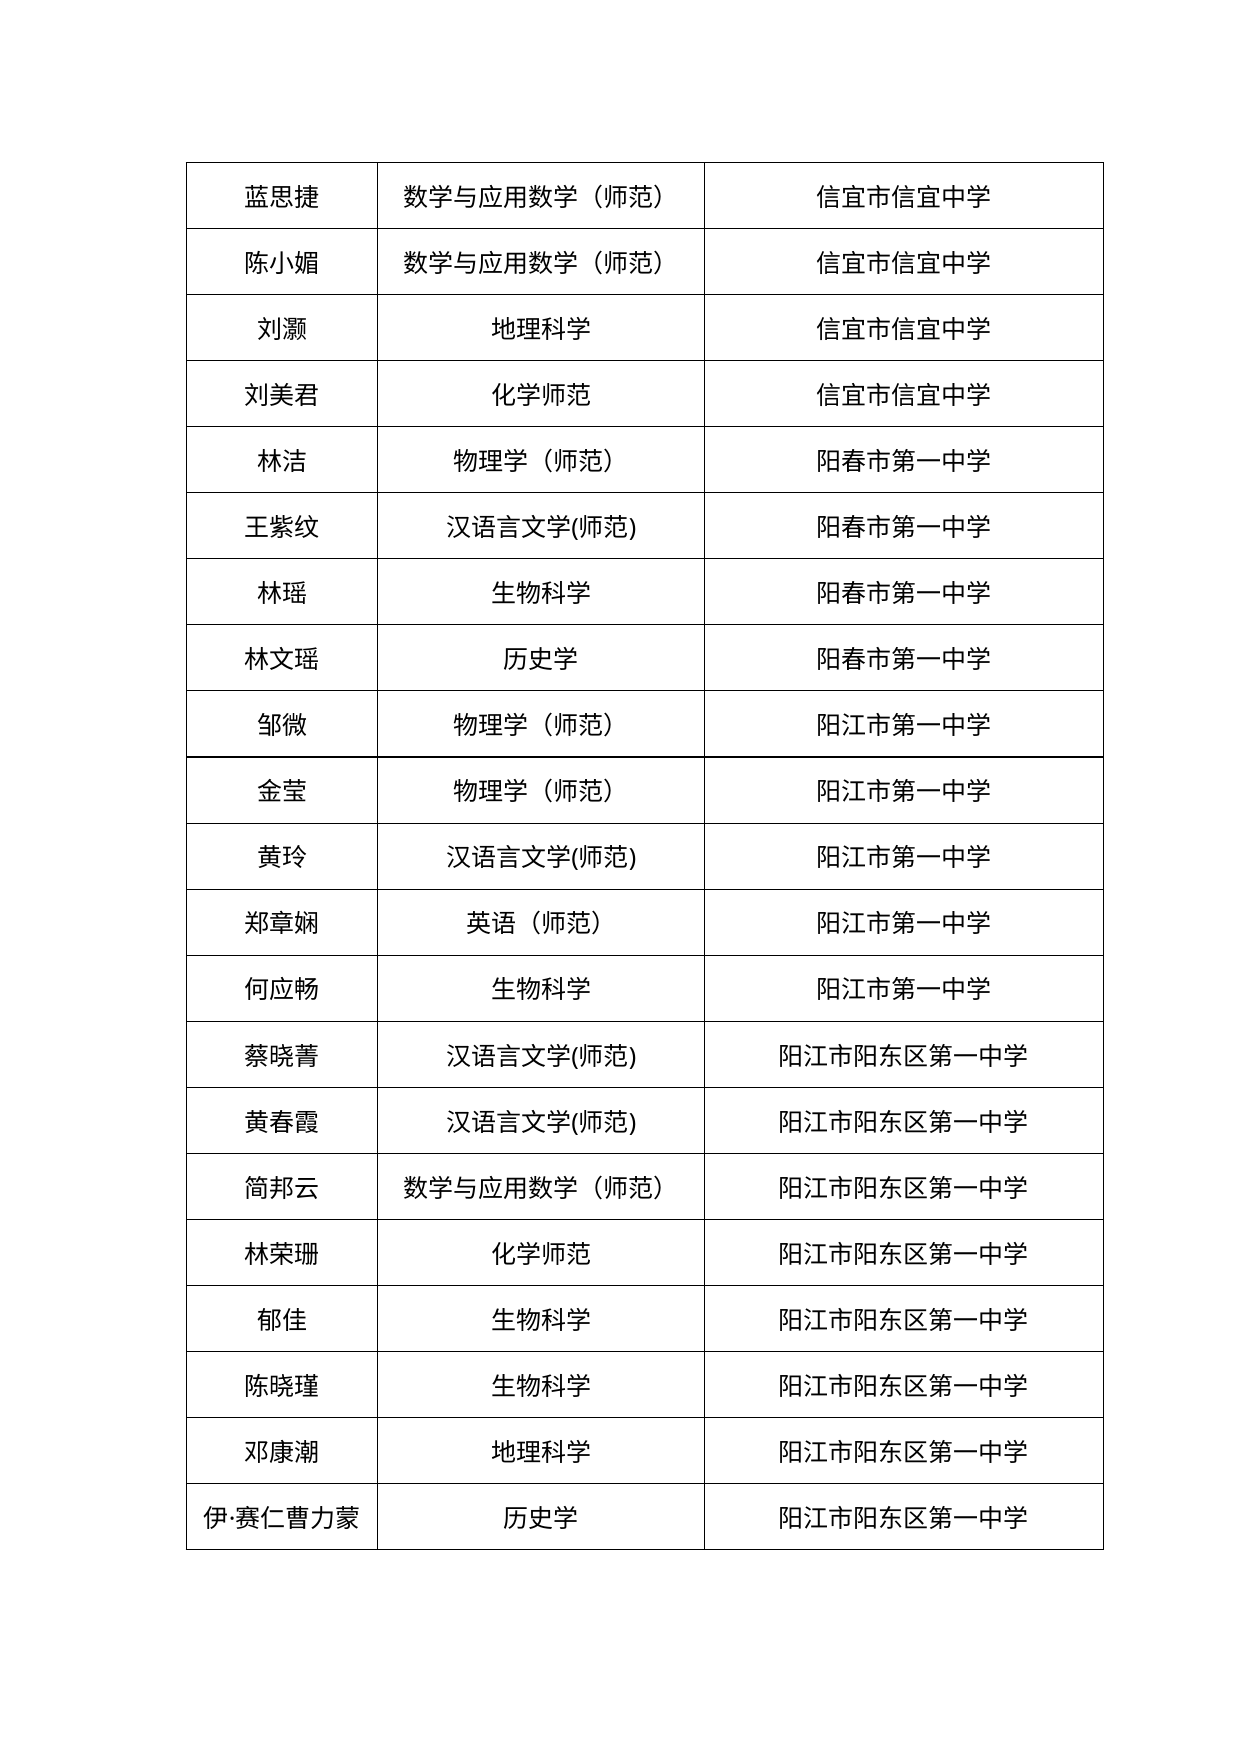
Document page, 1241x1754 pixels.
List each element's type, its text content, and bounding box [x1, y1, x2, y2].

table_cell 陈小媚 [187, 229, 377, 294]
table_cell 阳春市第一中学 [705, 559, 1103, 624]
table_cell 林荣珊 [187, 1220, 377, 1285]
table_cell 伊·赛仁曹力蒙 [187, 1484, 377, 1549]
table_cell 王紫纹 [187, 493, 377, 558]
table_cell 阳江市第一中学 [705, 824, 1103, 888]
table_cell 历史学 [378, 1484, 704, 1549]
table_cell 阳春市第一中学 [705, 427, 1103, 492]
table_cell 郁佳 [187, 1286, 377, 1351]
table_cell 数学与应用数学（师范） [378, 1154, 704, 1219]
table_cell 阳江市阳东区第一中学 [705, 1484, 1103, 1549]
table_cell 历史学 [378, 625, 704, 690]
table_cell 汉语言文学(师范) [378, 493, 704, 558]
table_cell 简邦云 [187, 1154, 377, 1219]
table_cell 阳江市第一中学 [705, 890, 1103, 954]
table_cell 黄春霞 [187, 1088, 377, 1153]
table_cell 金莹 [187, 758, 377, 822]
table_cell 阳江市阳东区第一中学 [705, 1088, 1103, 1153]
table_cell 邓康潮 [187, 1418, 377, 1483]
table_cell 阳江市第一中学 [705, 758, 1103, 822]
table_cell 蓝思捷 [187, 163, 377, 228]
table_cell 英语（师范） [378, 890, 704, 954]
table_cell 邹微 [187, 691, 377, 756]
table_cell 黄玲 [187, 824, 377, 888]
table_cell 阳江市阳东区第一中学 [705, 1286, 1103, 1351]
table_cell 物理学（师范） [378, 427, 704, 492]
table_cell 生物科学 [378, 559, 704, 624]
table_cell 阳江市阳东区第一中学 [705, 1220, 1103, 1285]
table_cell 数学与应用数学（师范） [378, 229, 704, 294]
table_cell 汉语言文学(师范) [378, 824, 704, 888]
table_cell 物理学（师范） [378, 691, 704, 756]
table_cell 林洁 [187, 427, 377, 492]
table_cell 刘灏 [187, 295, 377, 360]
table_cell 阳春市第一中学 [705, 493, 1103, 558]
table_cell 汉语言文学(师范) [378, 1022, 704, 1087]
table_cell 阳春市第一中学 [705, 625, 1103, 690]
table_cell 阳江市第一中学 [705, 956, 1103, 1021]
table_cell 生物科学 [378, 1352, 704, 1417]
table_cell 汉语言文学(师范) [378, 1088, 704, 1153]
table_cell 阳江市第一中学 [705, 691, 1103, 756]
table_cell 化学师范 [378, 361, 704, 426]
table_cell 信宜市信宜中学 [705, 361, 1103, 426]
table_cell 何应畅 [187, 956, 377, 1021]
table_cell 林文瑶 [187, 625, 377, 690]
table_cell 阳江市阳东区第一中学 [705, 1418, 1103, 1483]
table_cell 阳江市阳东区第一中学 [705, 1154, 1103, 1219]
table_cell 阳江市阳东区第一中学 [705, 1352, 1103, 1417]
table_cell 郑章娴 [187, 890, 377, 954]
table_cell 物理学（师范） [378, 758, 704, 822]
table_cell 地理科学 [378, 1418, 704, 1483]
table_cell 生物科学 [378, 956, 704, 1021]
table_cell 信宜市信宜中学 [705, 295, 1103, 360]
table_cell 数学与应用数学（师范） [378, 163, 704, 228]
table_cell 信宜市信宜中学 [705, 163, 1103, 228]
table_cell 蔡晓菁 [187, 1022, 377, 1087]
table_cell 信宜市信宜中学 [705, 229, 1103, 294]
table_cell 地理科学 [378, 295, 704, 360]
table_cell 林瑶 [187, 559, 377, 624]
table_cell 生物科学 [378, 1286, 704, 1351]
table_cell 化学师范 [378, 1220, 704, 1285]
table_cell 阳江市阳东区第一中学 [705, 1022, 1103, 1087]
table_cell 刘美君 [187, 361, 377, 426]
table_cell 陈晓瑾 [187, 1352, 377, 1417]
